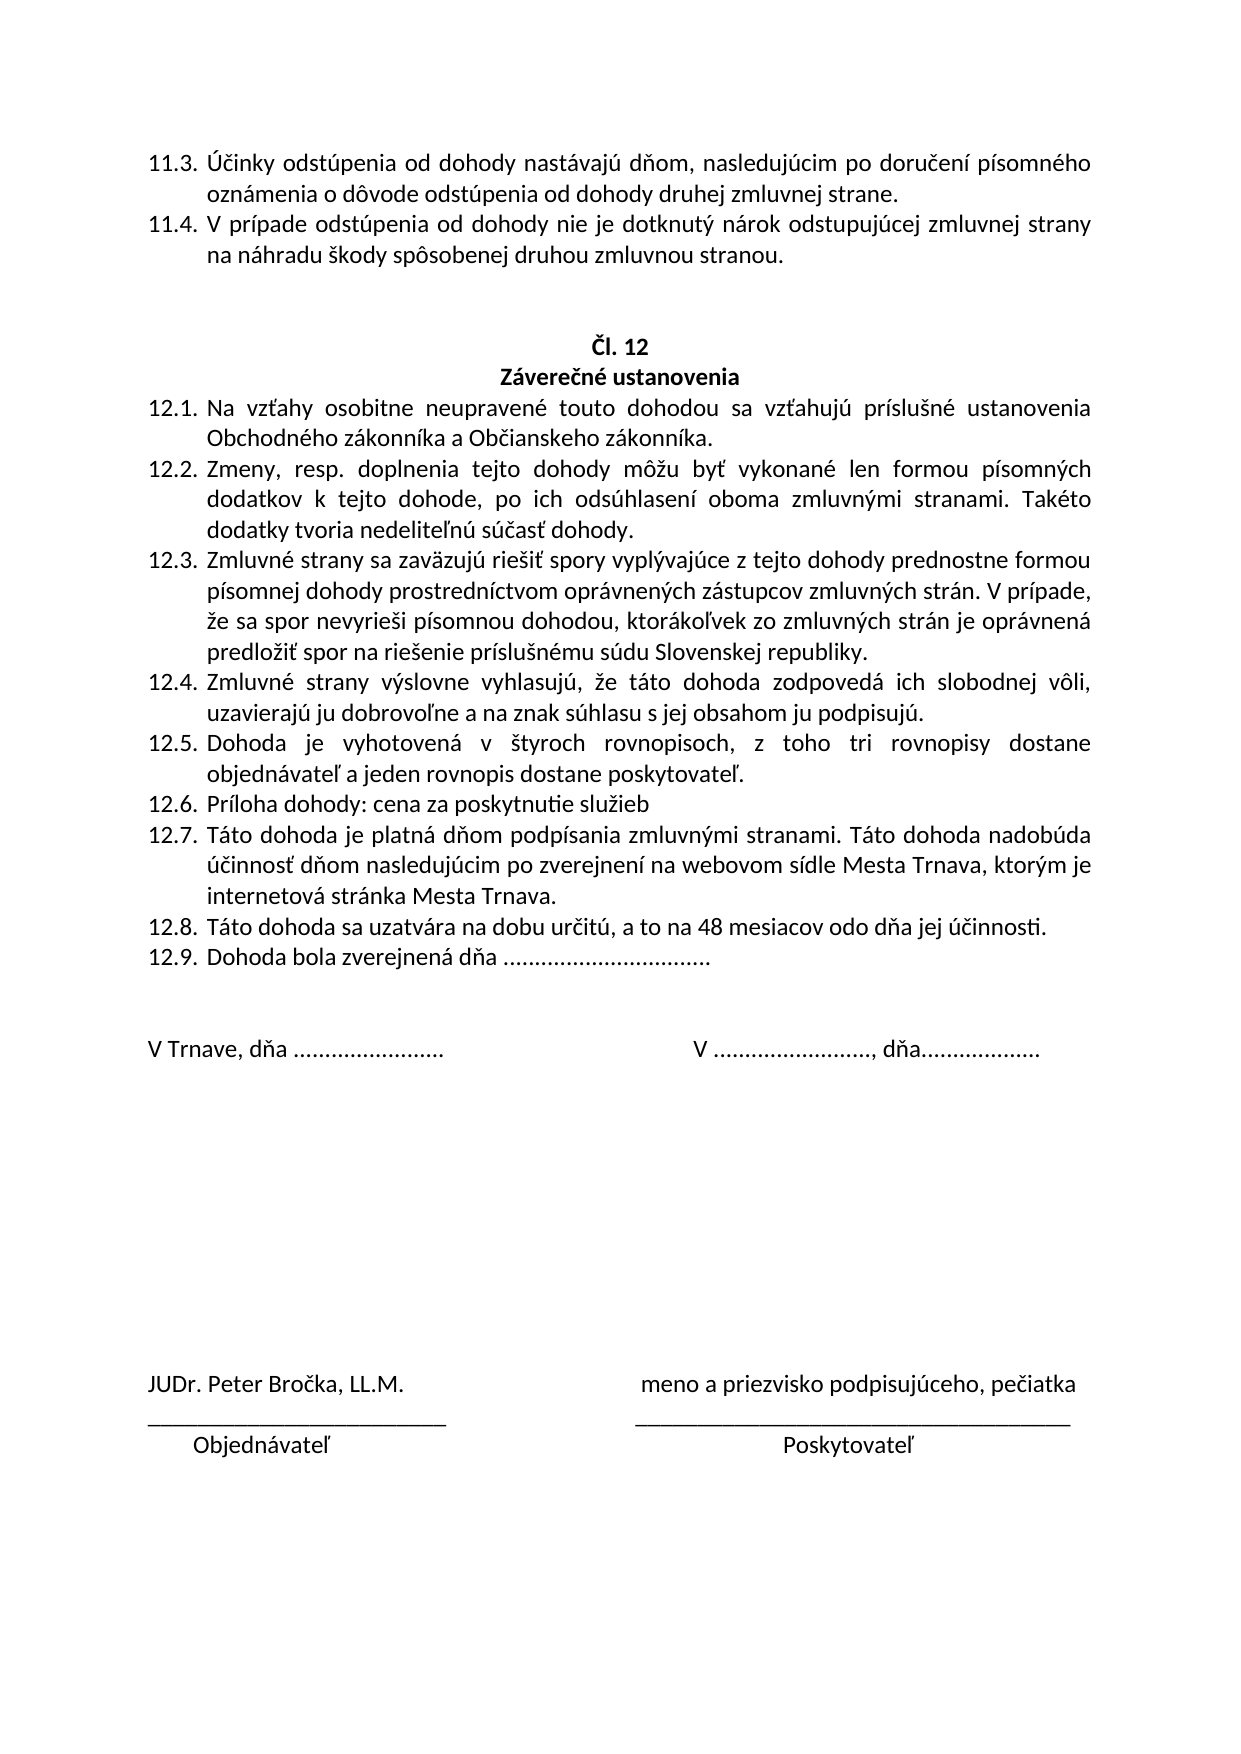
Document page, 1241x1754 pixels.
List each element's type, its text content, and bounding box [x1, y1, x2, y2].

text 12.3. Zmluvné strany sa zaväzujú riešiť spory vyplývajúce z tejto dohody prednostne formou písomnej dohody prostredníctvom oprávnených zástupcov zmluvných strán. V prípade, že sa spor nevyrieši písomnou dohodou, ktorákoľvek zo zmluvných strán je oprávnená predložiť spor na riešenie príslušnému súdu Slovenskej republiky. [148, 544, 1093, 666]
text 12.4. Zmluvné strany výslovne vyhlasujú, že táto dohoda zodpovedá ich slobodnej vôli, uzavierajú ju dobrovoľne a na znak súhlasu s jej obsahom ju podpisujú. [148, 666, 1093, 727]
text ________________________ ___________________________________ [148, 1399, 1093, 1429]
text JUDr. Peter Bročka, LL.M. meno a priezvisko podpisujúceho, pečiatka [148, 1368, 1093, 1399]
text 12.6. Príloha dohody: cena za poskytnutie služieb [148, 788, 1093, 819]
text 11.4. V prípade odstúpenia od dohody nie je dotknutý nárok odstupujúcej zmluvnej strany na náhradu škody spôsobenej druhou zmluvnou stranou. [148, 209, 1093, 270]
text V Trnave, dňa ........................ V ........................., dňa................... [148, 1033, 1093, 1063]
text Objednávateľ Poskytovateľ [148, 1429, 1093, 1460]
text 12.5. Dohoda je vyhotovená v štyroch rovnopisoch, z toho tri rovnopisy dostane objednávateľ a jeden rovnopis dostane poskytovateľ. [148, 727, 1093, 788]
text 11.3. Účinky odstúpenia od dohody nastávajú dňom, nasledujúcim po doručení písomného oznámenia o dôvode odstúpenia od dohody druhej zmluvnej strane. [148, 148, 1093, 209]
text 12.2. Zmeny, resp. doplnenia tejto dohody môžu byť vykonané len formou písomných dodatkov k tejto dohode, po ich odsúhlasení oboma zmluvnými stranami. Takéto dodatky tvoria nedeliteľnú súčasť dohody. [148, 453, 1093, 544]
text 12.8. Táto dohoda sa uzatvára na dobu určitú, a to na 48 mesiacov odo dňa jej účinnosti. [148, 911, 1093, 941]
text 12.9. Dohoda bola zverejnená dňa ................................. [148, 941, 1093, 972]
text 12.7. Táto dohoda je platná dňom podpísania zmluvnými stranami. Táto dohoda nadobúda účinnosť dňom nasledujúcim po zverejnení na webovom sídle Mesta Trnava, ktorým je internetová stránka Mesta Trnava. [148, 819, 1093, 911]
text Záverečné ustanovenia [148, 361, 1093, 392]
text Čl. 12 [148, 331, 1093, 361]
text 12.1. Na vzťahy osobitne neupravené touto dohodou sa vzťahujú príslušné ustanovenia Obchodného zákonníka a Občianskeho zákonníka. [148, 392, 1093, 453]
